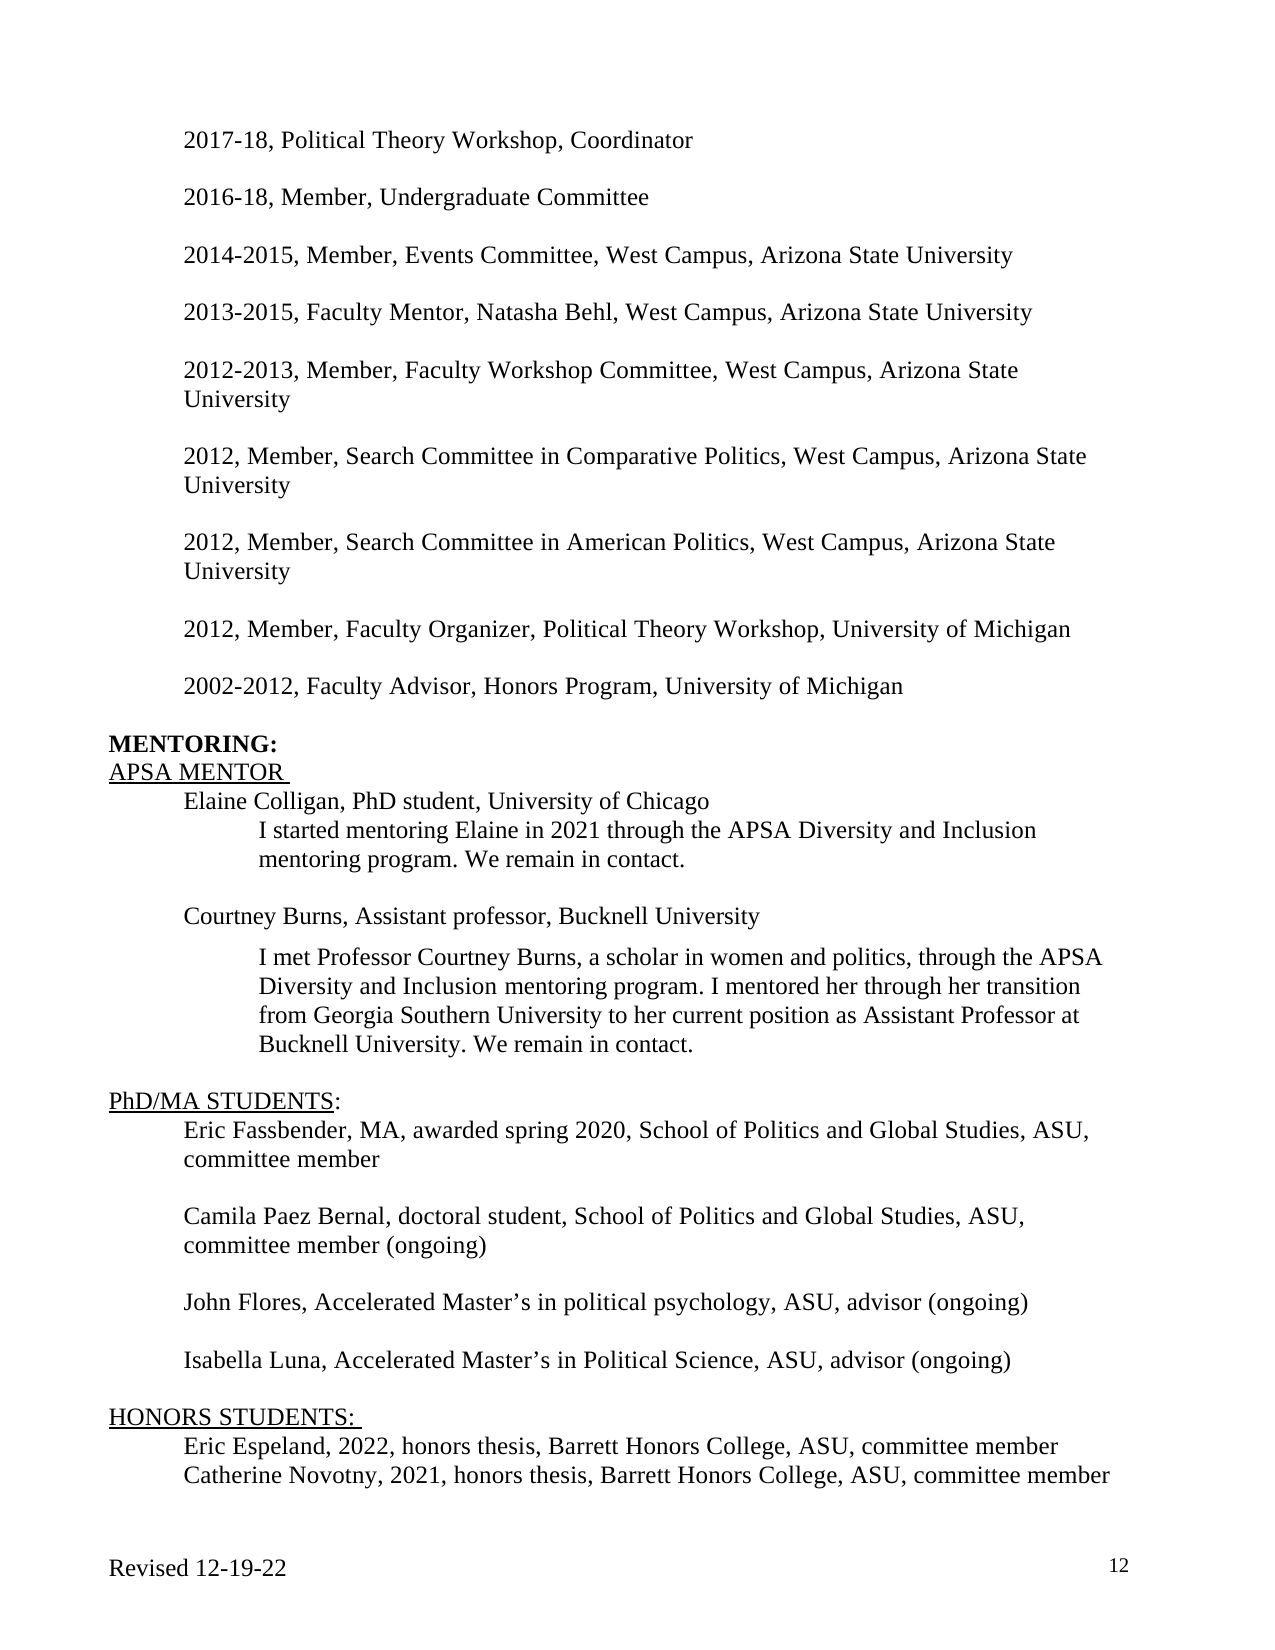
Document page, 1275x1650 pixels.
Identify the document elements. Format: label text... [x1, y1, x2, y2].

text Eric Espeland, 2022, honors thesis, Barrett Honors College, ASU, committee member [183, 1431, 1129, 1460]
text I met Professor Courtney Burns, a scholar in women and politics, through the APSA Diversity and Inclusion mentoring program. I mentored her through her transition from Georgia Southern University to her current position as Assistant Professor at Bucknell University. We remain in contact. [258, 942, 1129, 1057]
text PhD/MA STUDENTS: [108, 1086, 1129, 1115]
text Catherine Novotny, 2021, honors thesis, Barrett Honors College, ASU, committee member [183, 1460, 1129, 1489]
text APSA MENTOR [108, 757, 1129, 786]
text 2012, Member, Search Committee in American Politics, West Campus, Arizona State University [183, 527, 1129, 585]
text I started mentoring Elaine in 2021 through the APSA Diversity and Inclusion mentoring program. We remain in contact. [258, 815, 1129, 872]
text Camila Paez Bernal, doctoral student, School of Politics and Global Studies, ASU, committee member (ongoing) [183, 1201, 1129, 1259]
text Eric Fassbender, MA, awarded spring 2020, School of Politics and Global Studies, ASU, committee member [183, 1115, 1129, 1172]
text Isabella Luna, Accelerated Master’s in Political Science, ASU, advisor (ongoing) [183, 1345, 1129, 1374]
text 2014-2015, Member, Events Committee, West Campus, Arizona State University [183, 240, 1129, 269]
text 2002-2012, Faculty Advisor, Honors Program, University of Michigan [183, 671, 1129, 700]
text 2017-18, Political Theory Workshop, Coordinator [183, 125, 1129, 154]
text HONORS STUDENTS: [108, 1402, 1129, 1431]
text John Flores, Accelerated Master’s in political psychology, ASU, advisor (ongoing) [183, 1287, 1129, 1316]
text 2012, Member, Search Committee in Comparative Politics, West Campus, Arizona State University [183, 441, 1129, 499]
text 2013-2015, Faculty Mentor, Natasha Behl, West Campus, Arizona State University [183, 297, 1129, 326]
text 2016-18, Member, Undergraduate Committee [183, 182, 1129, 211]
text Elaine Colligan, PhD student, University of Chicago [108, 786, 1129, 815]
text 2012-2013, Member, Faculty Workshop Committee, West Campus, Arizona State University [183, 355, 1129, 412]
text 2012, Member, Faculty Organizer, Political Theory Workshop, University of Michigan [183, 614, 1129, 642]
text MENTORING: [108, 729, 1129, 757]
text Courtney Burns, Assistant professor, Bucknell University [108, 901, 1129, 930]
